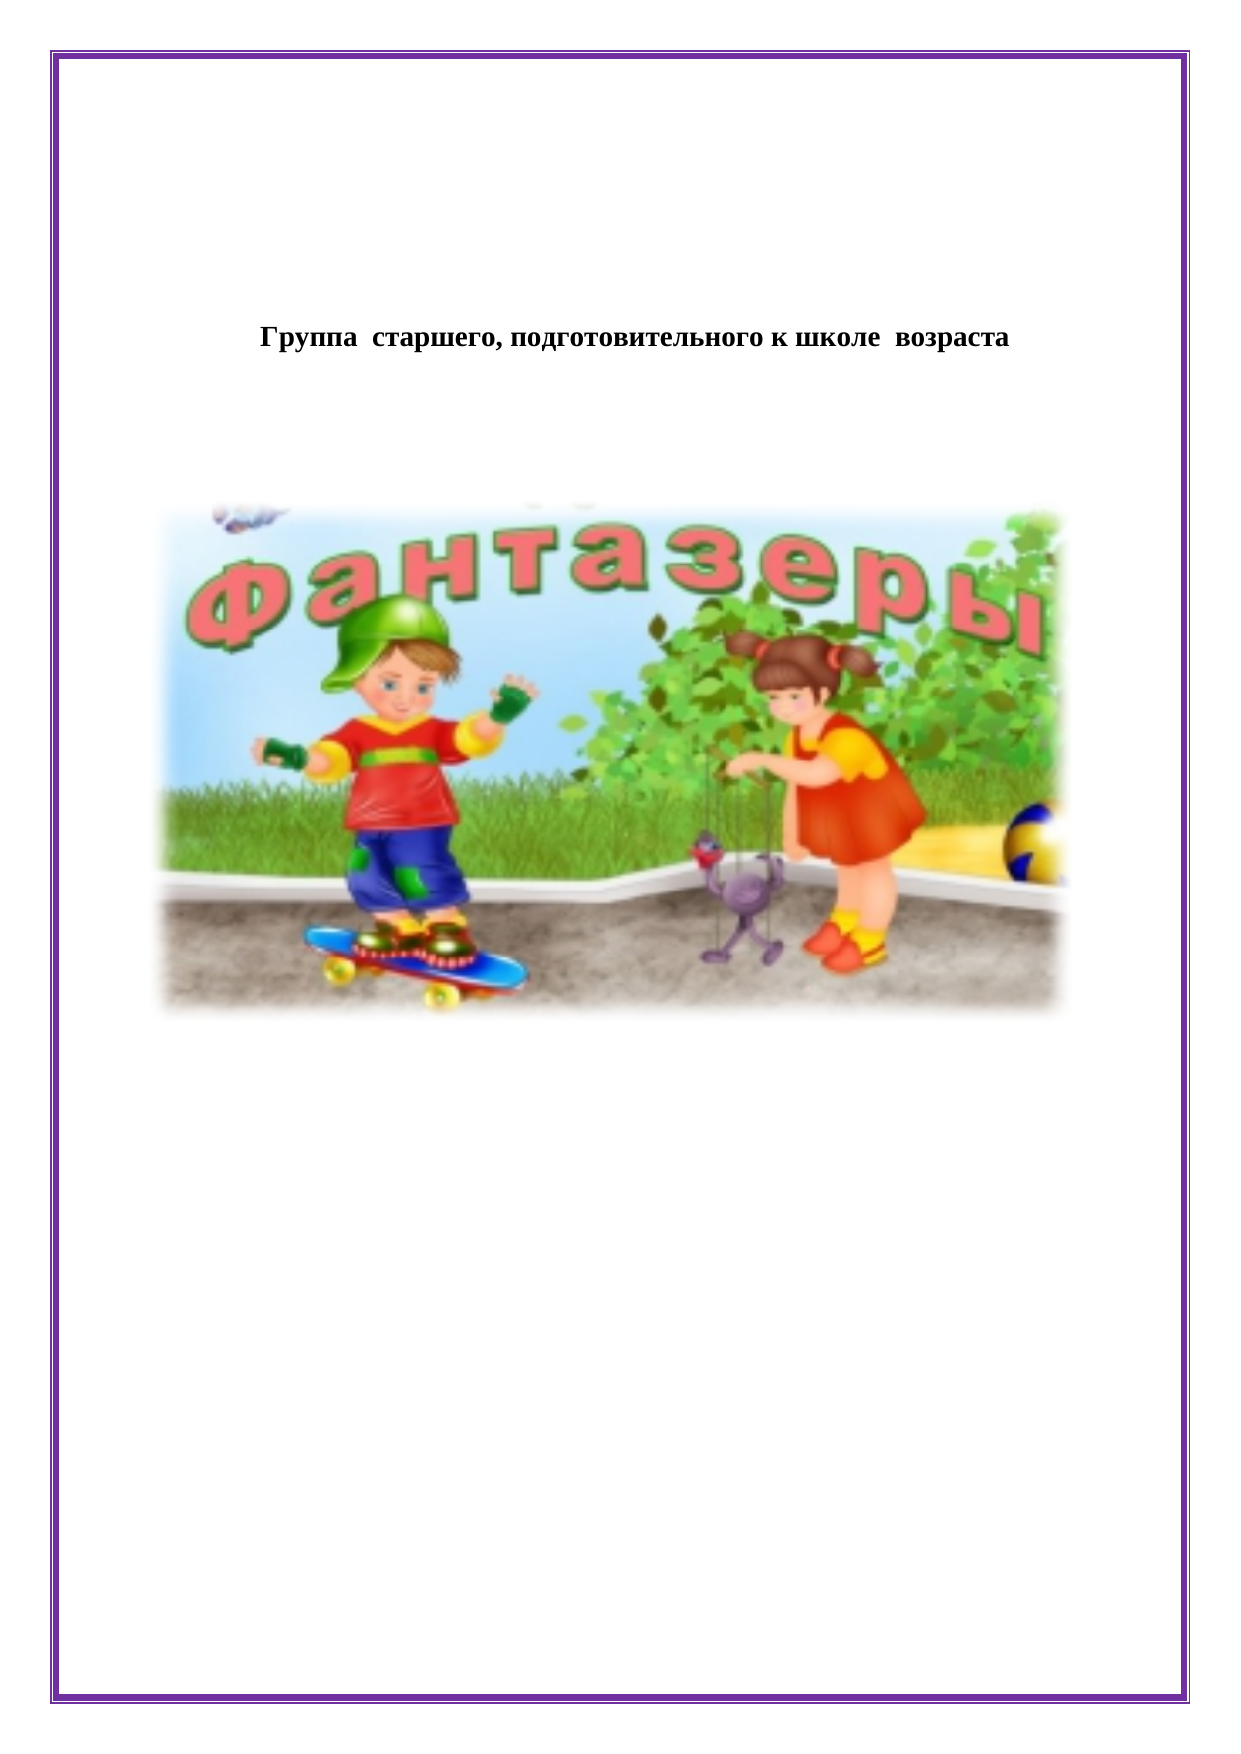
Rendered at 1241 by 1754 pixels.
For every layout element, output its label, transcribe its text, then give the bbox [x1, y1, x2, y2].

text Группа старшего, подготовительного к школе возраста [118, 319, 1152, 353]
picture [176, 528, 1045, 995]
